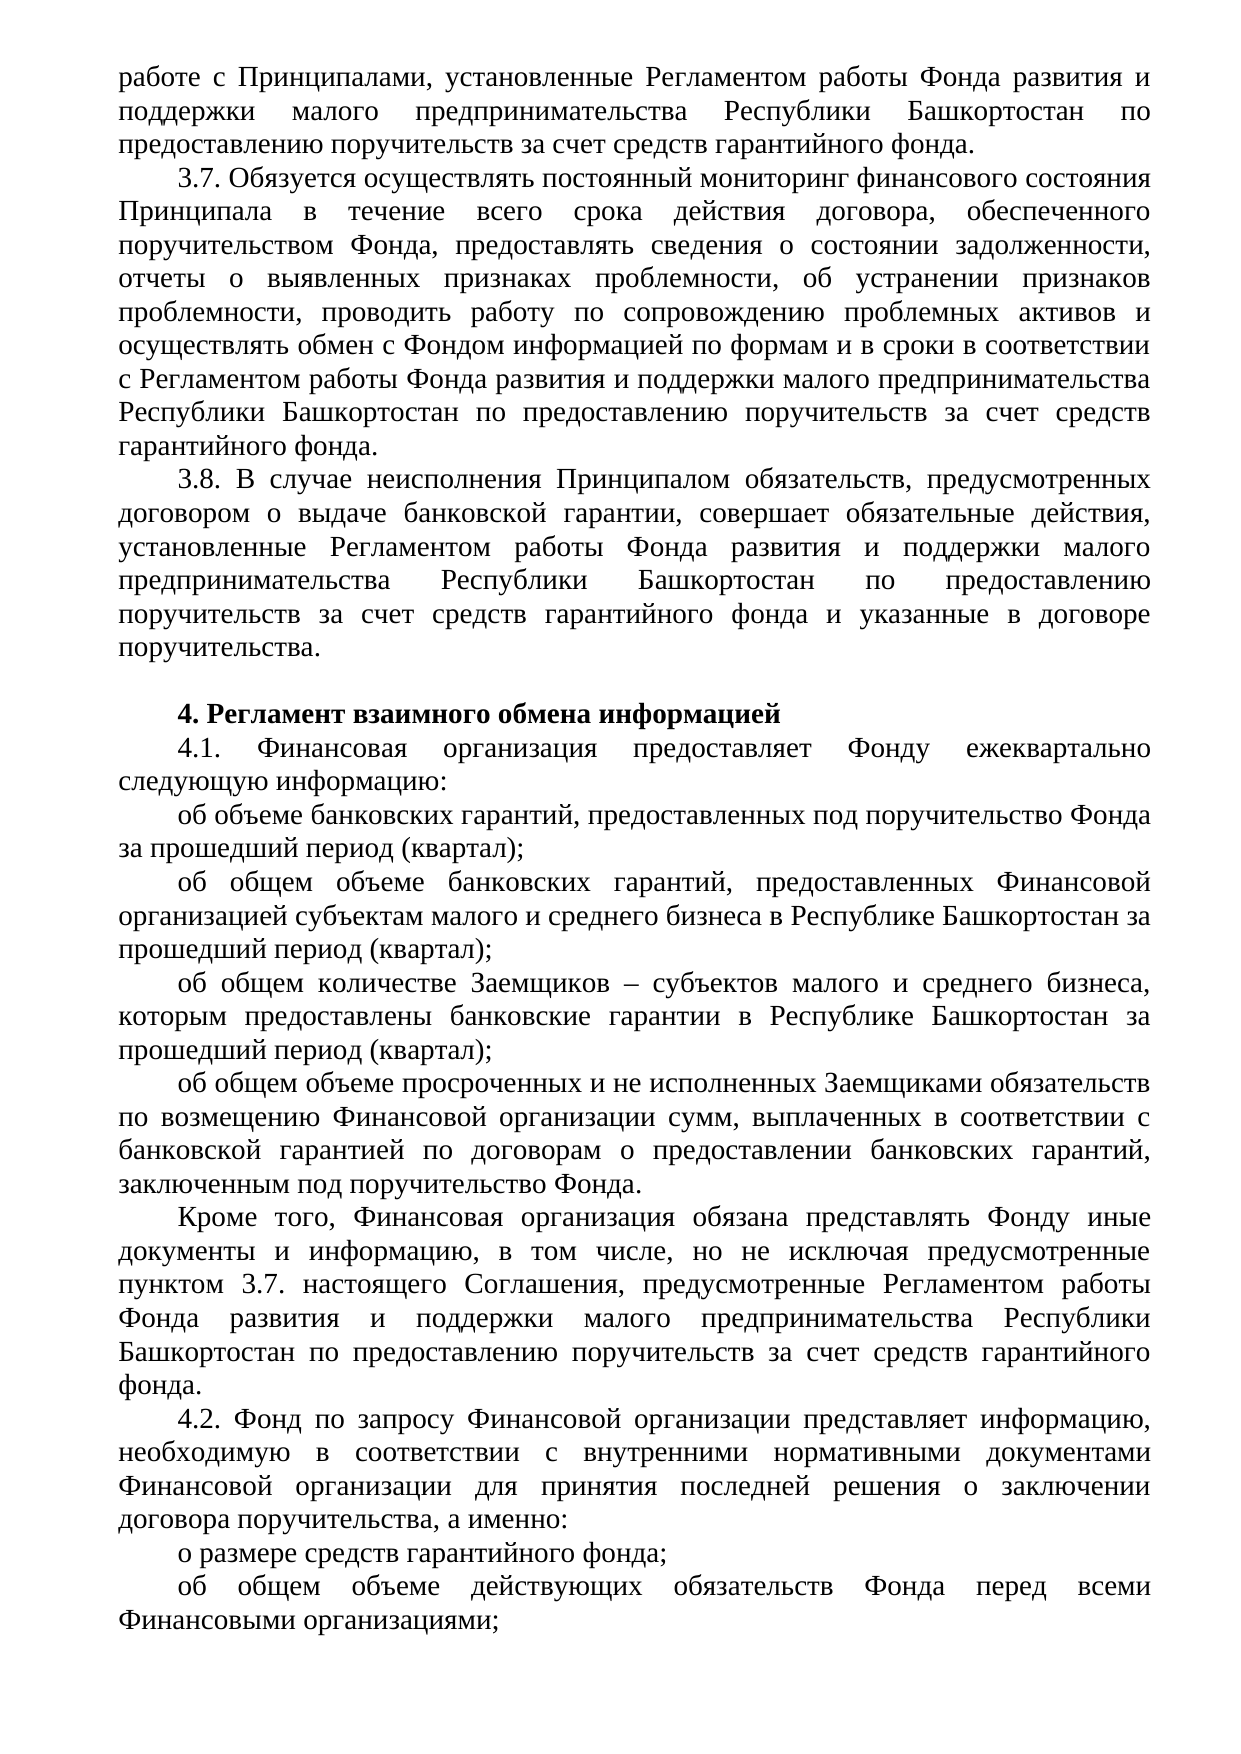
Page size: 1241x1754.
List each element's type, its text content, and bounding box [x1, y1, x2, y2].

text Кроме того, Финансовая организация обязана представлять Фонду иные документы и информацию, в том числе, но не исключая предусмотренные пунктом 3.7. настоящего Соглашения, предусмотренные Регламентом работы Фонда развития и поддержки малого предпринимательства Республики Башкортостан по предоставлению поручительств за счет средств гарантийного фонда. [118, 1199, 1152, 1401]
text об общем объеме действующих обязательств Фонда перед всеми Финансовыми организациями; [118, 1568, 1152, 1636]
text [118, 59, 1152, 160]
text об общем количестве Заемщиков – субъектов малого и среднего бизнеса, которым предоставлены банковские гарантии в Республике Башкортостан за прошедший период (квартал); [118, 965, 1152, 1065]
text об объеме банковских гарантий, предоставленных под поручительство Фонда за прошедший период (квартал); [118, 797, 1152, 864]
text о размере средств гарантийного фонда; [118, 1535, 1152, 1568]
text об общем объеме банковских гарантий, предоставленных Финансовой организацией субъектам малого и среднего бизнеса в Республике Башкортостан за прошедший период (квартал); [118, 864, 1152, 965]
text 4. Регламент взаимного обмена информацией [177, 696, 1152, 730]
text 3.7. Обязуется осуществлять постоянный мониторинг финансового состояния Принципала в течение всего срока действия договора, обеспеченного поручительством Фонда, предоставлять сведения о состоянии задолженности, отчеты о выявленных признаках проблемности, об устранении признаков проблемности, проводить работу по сопровождению проблемных активов и осуществлять обмен с Фондом информацией по формам и в сроки в соответствии с Регламентом работы Фонда развития и поддержки малого предпринимательства Республики Башкортостан по предоставлению поручительств за счет средств гарантийного фонда. [118, 160, 1152, 462]
text 3.8. В случае неисполнения Принципалом обязательств, предусмотренных договором о выдаче банковской гарантии, совершает обязательные действия, установленные Регламентом работы Фонда развития и поддержки малого предпринимательства Республики Башкортостан по предоставлению поручительств за счет средств гарантийного фонда и указанные в договоре поручительства. [118, 462, 1152, 663]
text 4.1. Финансовая организация предоставляет Фонду ежеквартально следующую информацию: [118, 730, 1152, 797]
text 4.2. Фонд по запросу Финансовой организации представляет информацию, необходимую в соответствии с внутренними нормативными документами Финансовой организации для принятия последней решения о заключении договора поручительства, а именно: [118, 1401, 1152, 1535]
text об общем объеме просроченных и не исполненных Заемщиками обязательств по возмещению Финансовой организации сумм, выплаченных в соответствии с банковской гарантией по договорам о предоставлении банковских гарантий, заключенным под поручительство Фонда. [118, 1065, 1152, 1199]
